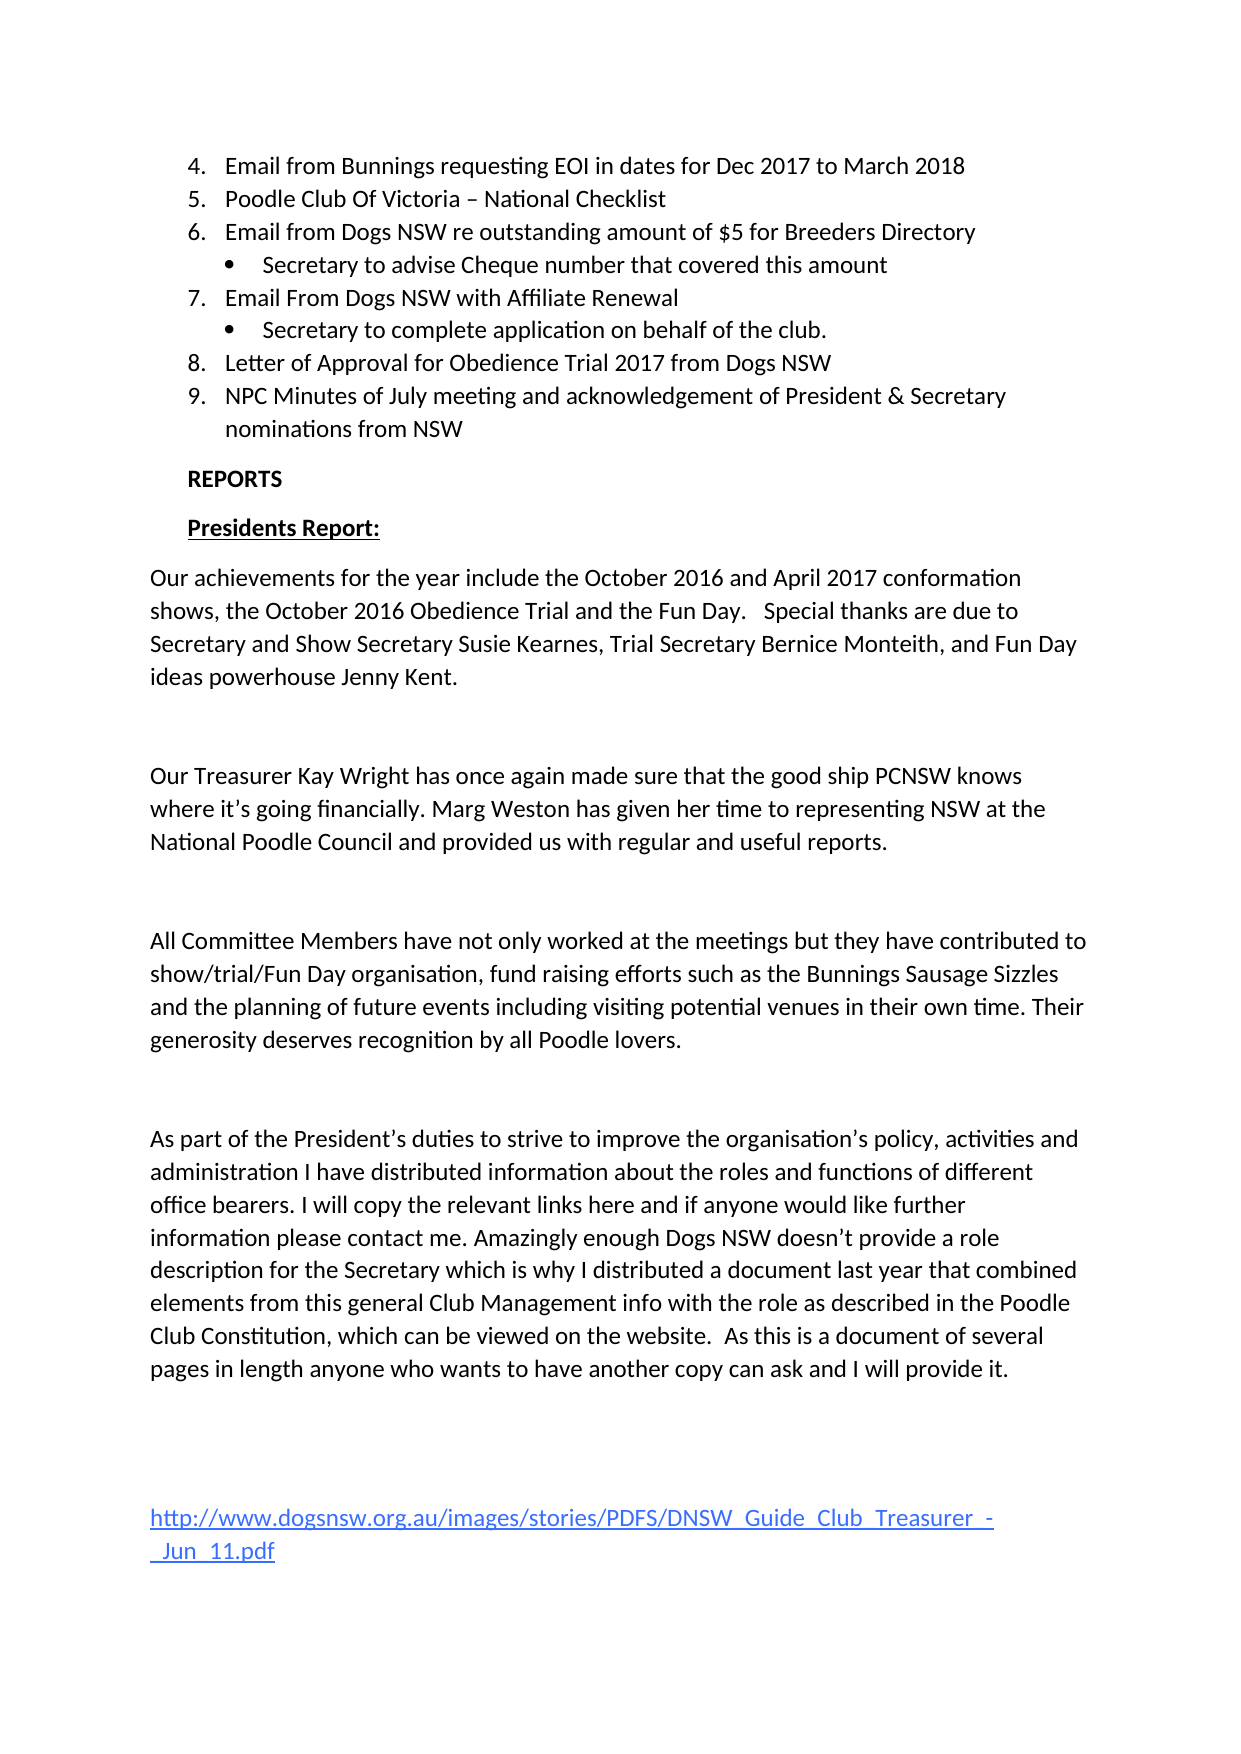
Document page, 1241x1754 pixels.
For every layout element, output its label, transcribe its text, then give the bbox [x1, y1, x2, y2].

list Secretary to advise Cheque number that covered this amount [225, 249, 1090, 279]
list Email From Dogs NSW with Affiliate Renewal [187, 282, 1090, 312]
text REPORTS [187, 463, 1090, 493]
list Email from Dogs NSW re outstanding amount of $5 for Breeders Directory [187, 216, 1090, 246]
list NPC Minutes of July meeting and acknowledgement of President & Secretary nominations from NSW [187, 380, 1090, 444]
list Secretary to complete application on behalf of the club. [225, 314, 1090, 345]
list Poodle Club Of Victoria – National Checklist [187, 183, 1090, 213]
text As part of the President’s duties to strive to improve the organisation’s policy, activities and administration I have distributed information about the roles and functions of different office bearers. I will copy the relevant links here and if anyone would like further information please contact me. Amazingly enough Dogs NSW doesn’t provide a role description for the Secretary which is why I distributed a document last year that combined elements from this general Club Management info with the role as described in the Poodle Club Constitution, which can be viewed on the website. As this is a document of several pages in length anyone who wants to have another copy can ask and I will provide it. [150, 1123, 1090, 1384]
list Email from Bunnings requesting EOI in dates for Dec 2017 to March 2018 [187, 150, 1090, 181]
list Letter of Approval for Obedience Trial 2017 from Dogs NSW [187, 347, 1090, 378]
text http://www.dogsnsw.org.au/images/stories/PDFS/DNSW_Guide_Club_Treasurer_-_Jun_11.pdf [150, 1502, 1090, 1566]
text Our achievements for the year include the October 2016 and April 2017 conformation shows, the October 2016 Obedience Trial and the Fun Day. Special thanks are due to Secretary and Show Secretary Susie Kearnes, Trial Secretary Bernice Monteith, and Fun Day ideas powerhouse Jenny Kent. [150, 562, 1090, 691]
text Our Treasurer Kay Wright has once again made sure that the good ship PCNSW knows where it’s going financially. Marg Weston has given her time to representing NSW at the National Poodle Council and provided us with regular and useful reports. [150, 760, 1090, 856]
text Presidents Report: [187, 512, 1090, 543]
text All Committee Members have not only worked at the meetings but they have contributed to show/trial/Fun Day organisation, fund raising efforts such as the Bunnings Sausage Sizzles and the planning of future events including visiting potential venues in their own time. Their generosity deserves recognition by all Poodle lovers. [150, 925, 1090, 1054]
